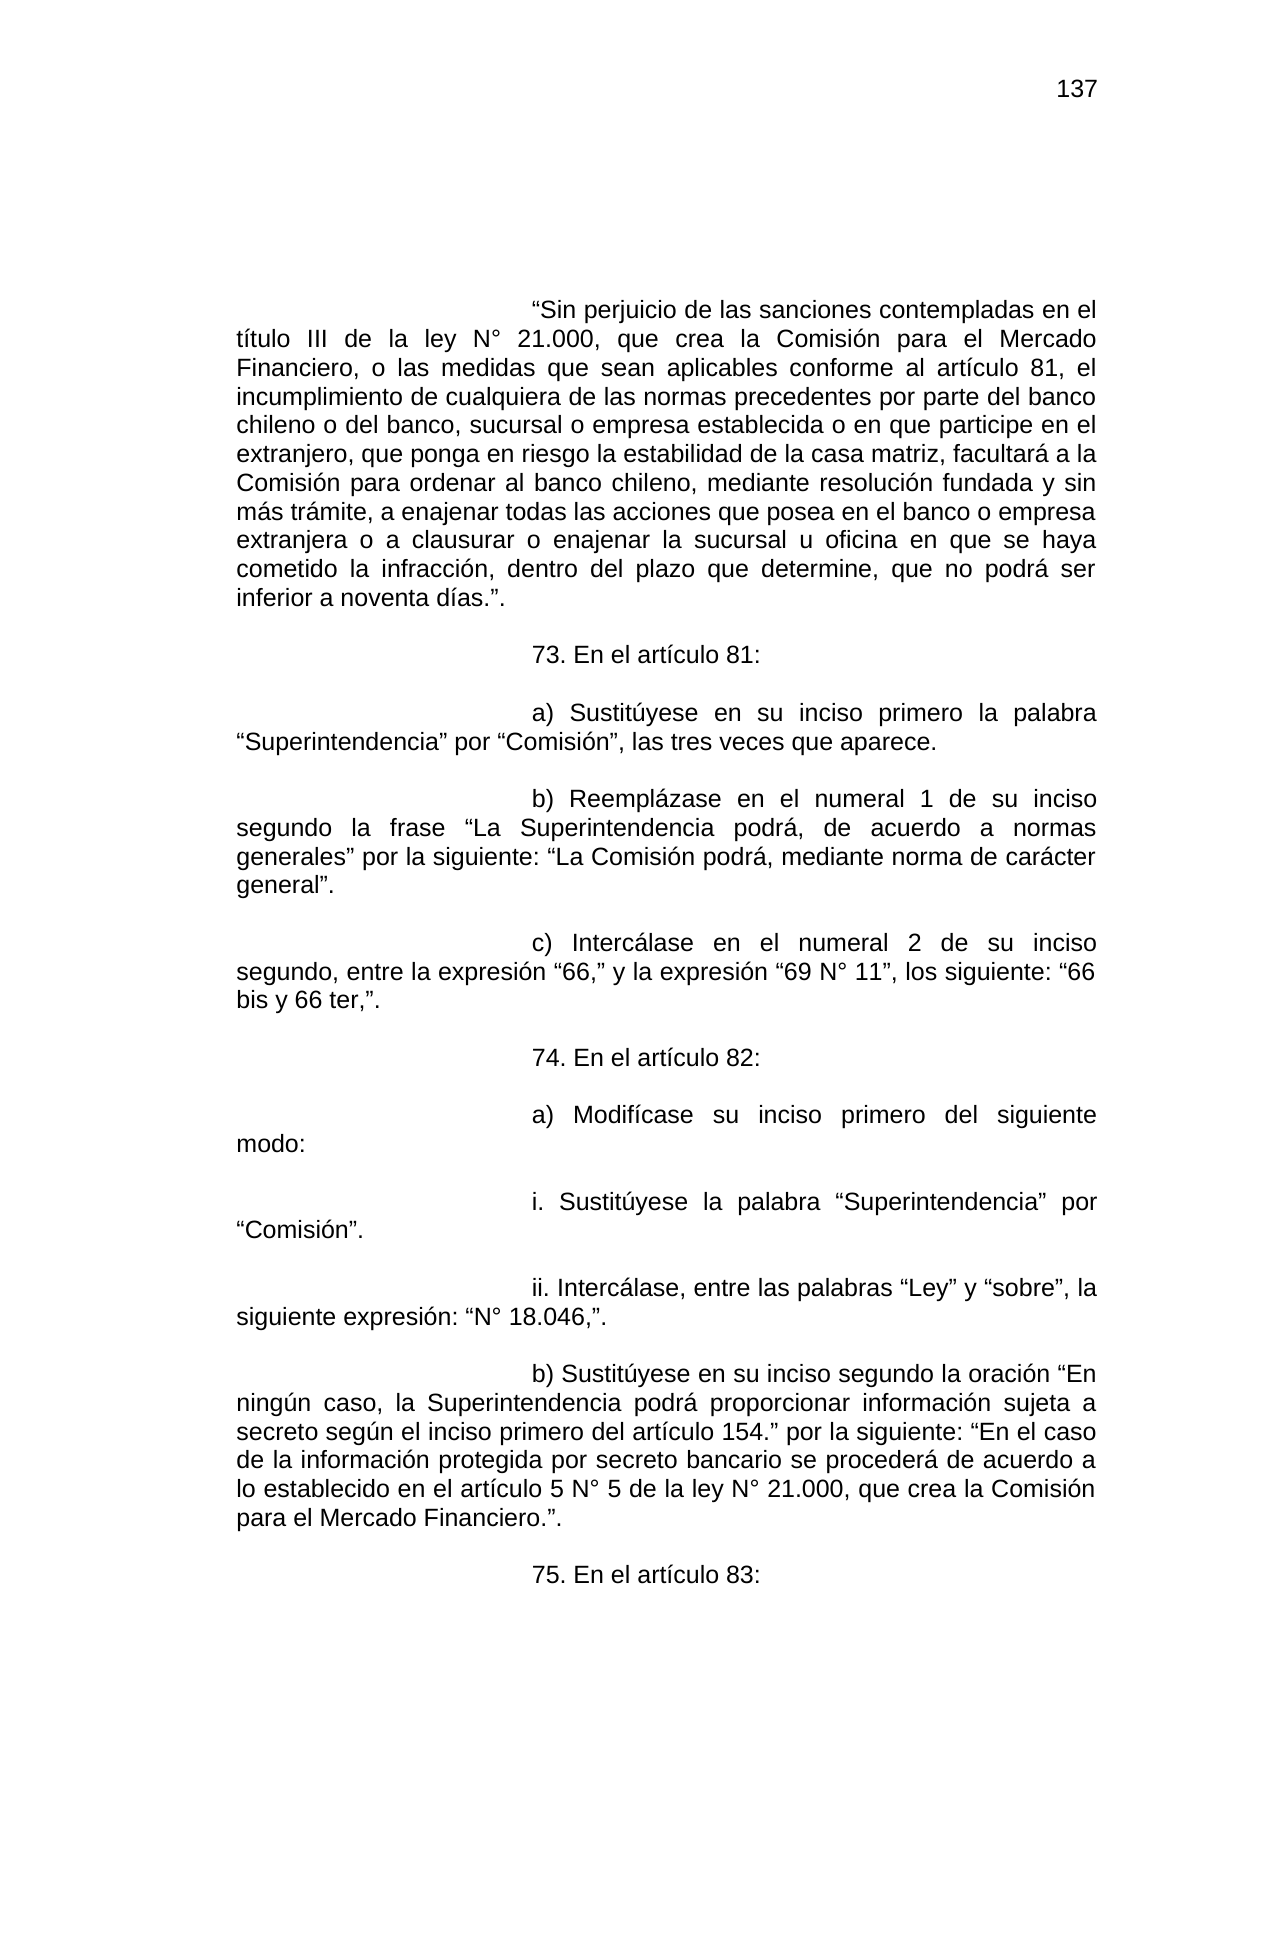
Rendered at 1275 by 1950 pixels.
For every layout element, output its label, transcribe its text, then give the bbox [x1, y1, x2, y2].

text b) Sustitúyese en su inciso segundo la oración “En ningún caso, la Superintendencia podrá proporcionar información sujeta a secreto según el inciso primero del artículo 154.” por la siguiente: “En el caso de la información protegida por secreto bancario se procederá de acuerdo a lo establecido en el artículo 5 N° 5 de la ley N° 21.000, que crea la Comisión para el Mercado Financiero.”. [236, 1359, 1098, 1532]
text a) Sustitúyese en su inciso primero la palabra “Superintendencia” por “Comisión”, las tres veces que aparece. [236, 698, 1098, 755]
text “Sin perjuicio de las sanciones contempladas en el título III de la ley N° 21.000, que crea la Comisión para el Mercado Financiero, o las medidas que sean aplicables conforme al artículo 81, el incumplimiento de cualquiera de las normas precedentes por parte del banco chileno o del banco, sucursal o empresa establecida o en que participe en el extranjero, que ponga en riesgo la estabilidad de la casa matriz, facultará a la Comisión para ordenar al banco chileno, mediante resolución fundada y sin más trámite, a enajenar todas las acciones que posea en el banco o empresa extranjera o a clausurar o enajenar la sucursal u oficina en que se haya cometido la infracción, dentro del plazo que determine, que no podrá ser inferior a noventa días.”. [236, 295, 1098, 612]
text i. Sustitúyese la palabra “Superintendencia” por “Comisión”. [236, 1187, 1098, 1244]
text b) Reemplázase en el numeral 1 de su inciso segundo la frase “La Superintendencia podrá, de acuerdo a normas generales” por la siguiente: “La Comisión podrá, mediante norma de carácter general”. [236, 784, 1098, 899]
text 74. En el artículo 82: [236, 1043, 1098, 1072]
text a) Modifícase su inciso primero del siguiente modo: [236, 1100, 1098, 1158]
text 73. En el artículo 81: [236, 640, 1098, 669]
text ii. Intercálase, entre las palabras “Ley” y “sobre”, la siguiente expresión: “N° 18.046,”. [236, 1273, 1098, 1330]
text c) Intercálase en el numeral 2 de su inciso segundo, entre la expresión “66,” y la expresión “69 N° 11”, los siguiente: “66 bis y 66 ter,”. [236, 928, 1098, 1014]
text 75. En el artículo 83: [236, 1560, 1098, 1589]
